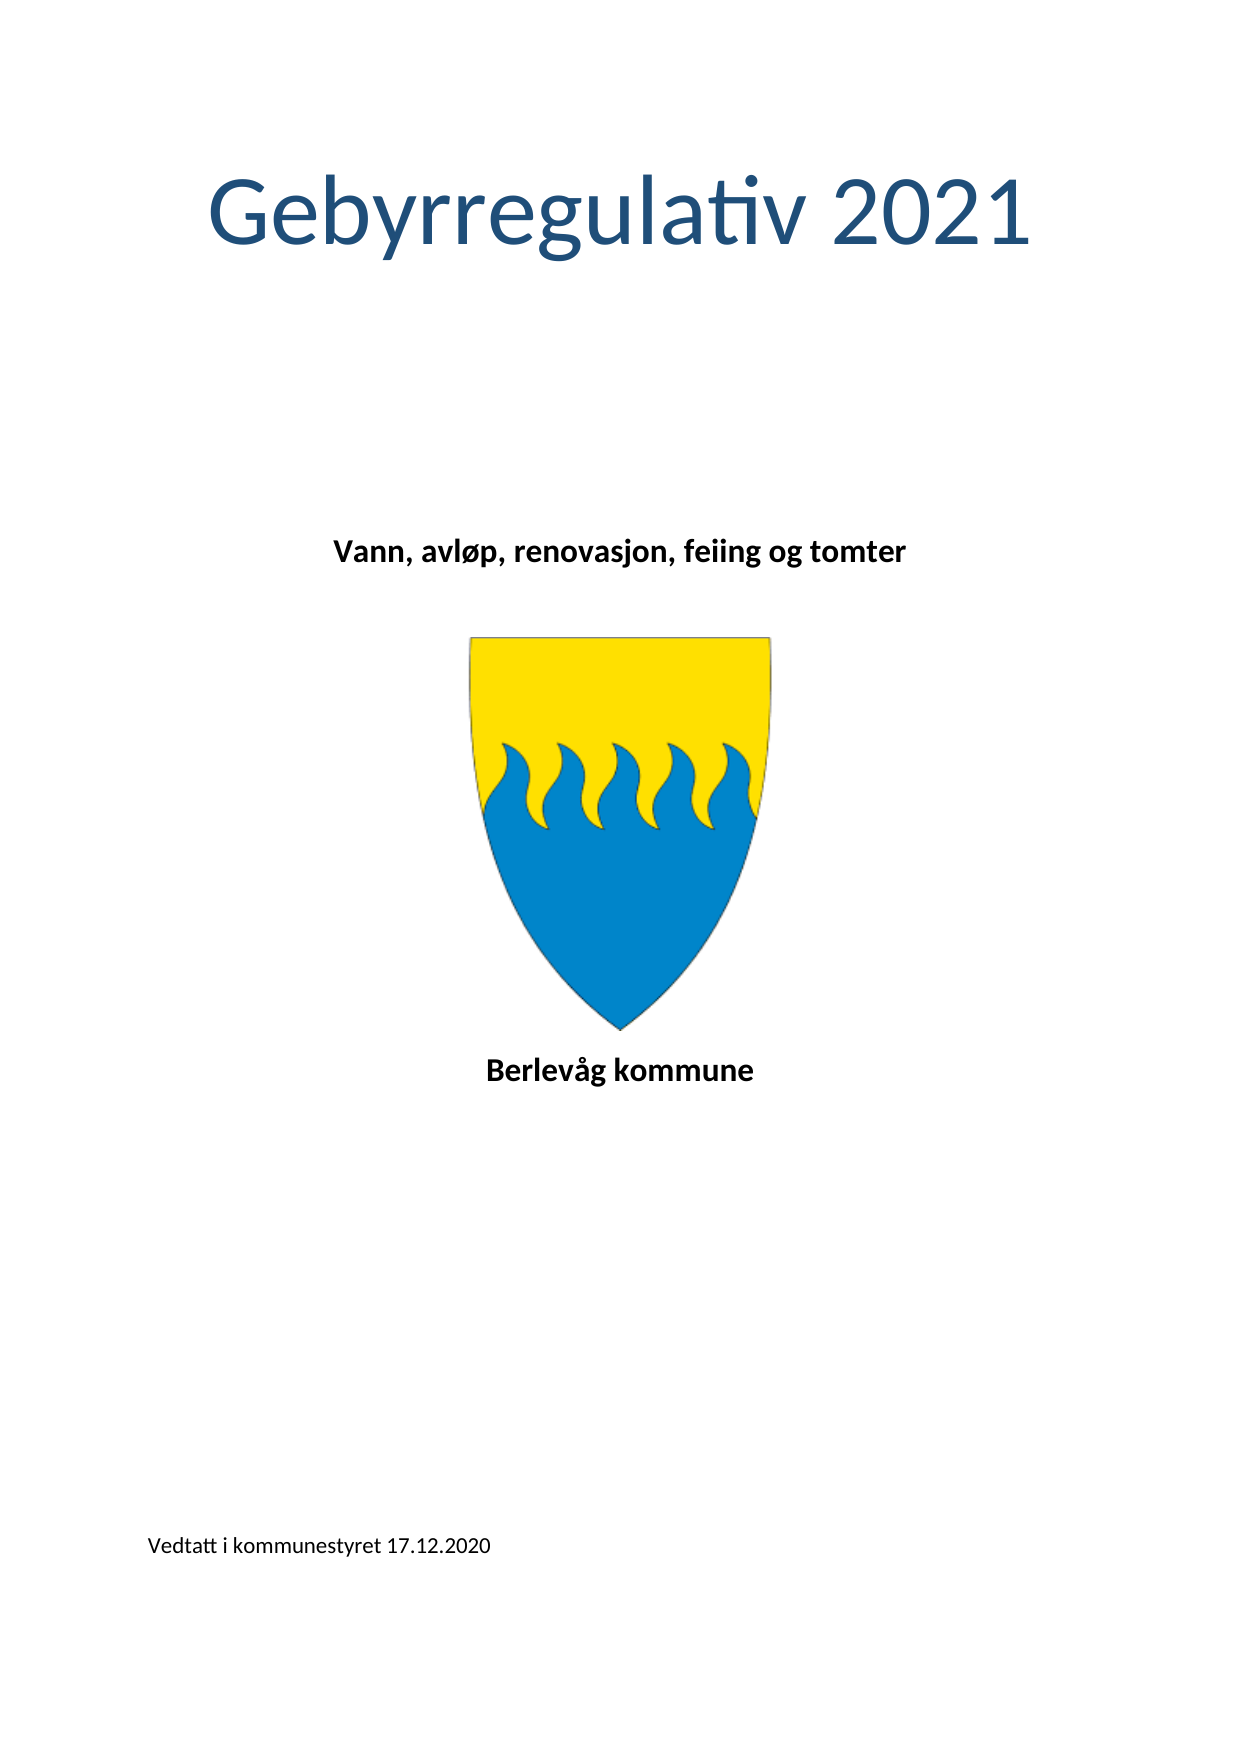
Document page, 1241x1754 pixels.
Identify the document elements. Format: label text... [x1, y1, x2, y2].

picture [463, 637, 778, 1031]
text Gebyrregulativ 2021 [148, 148, 1093, 270]
text Vedtatt i kommunestyret 17.12.2020 [148, 1531, 1093, 1559]
text Vann, avløp, renovasjon, feiing og tomter [148, 530, 1093, 571]
text Berlevåg kommune [148, 1049, 1093, 1090]
